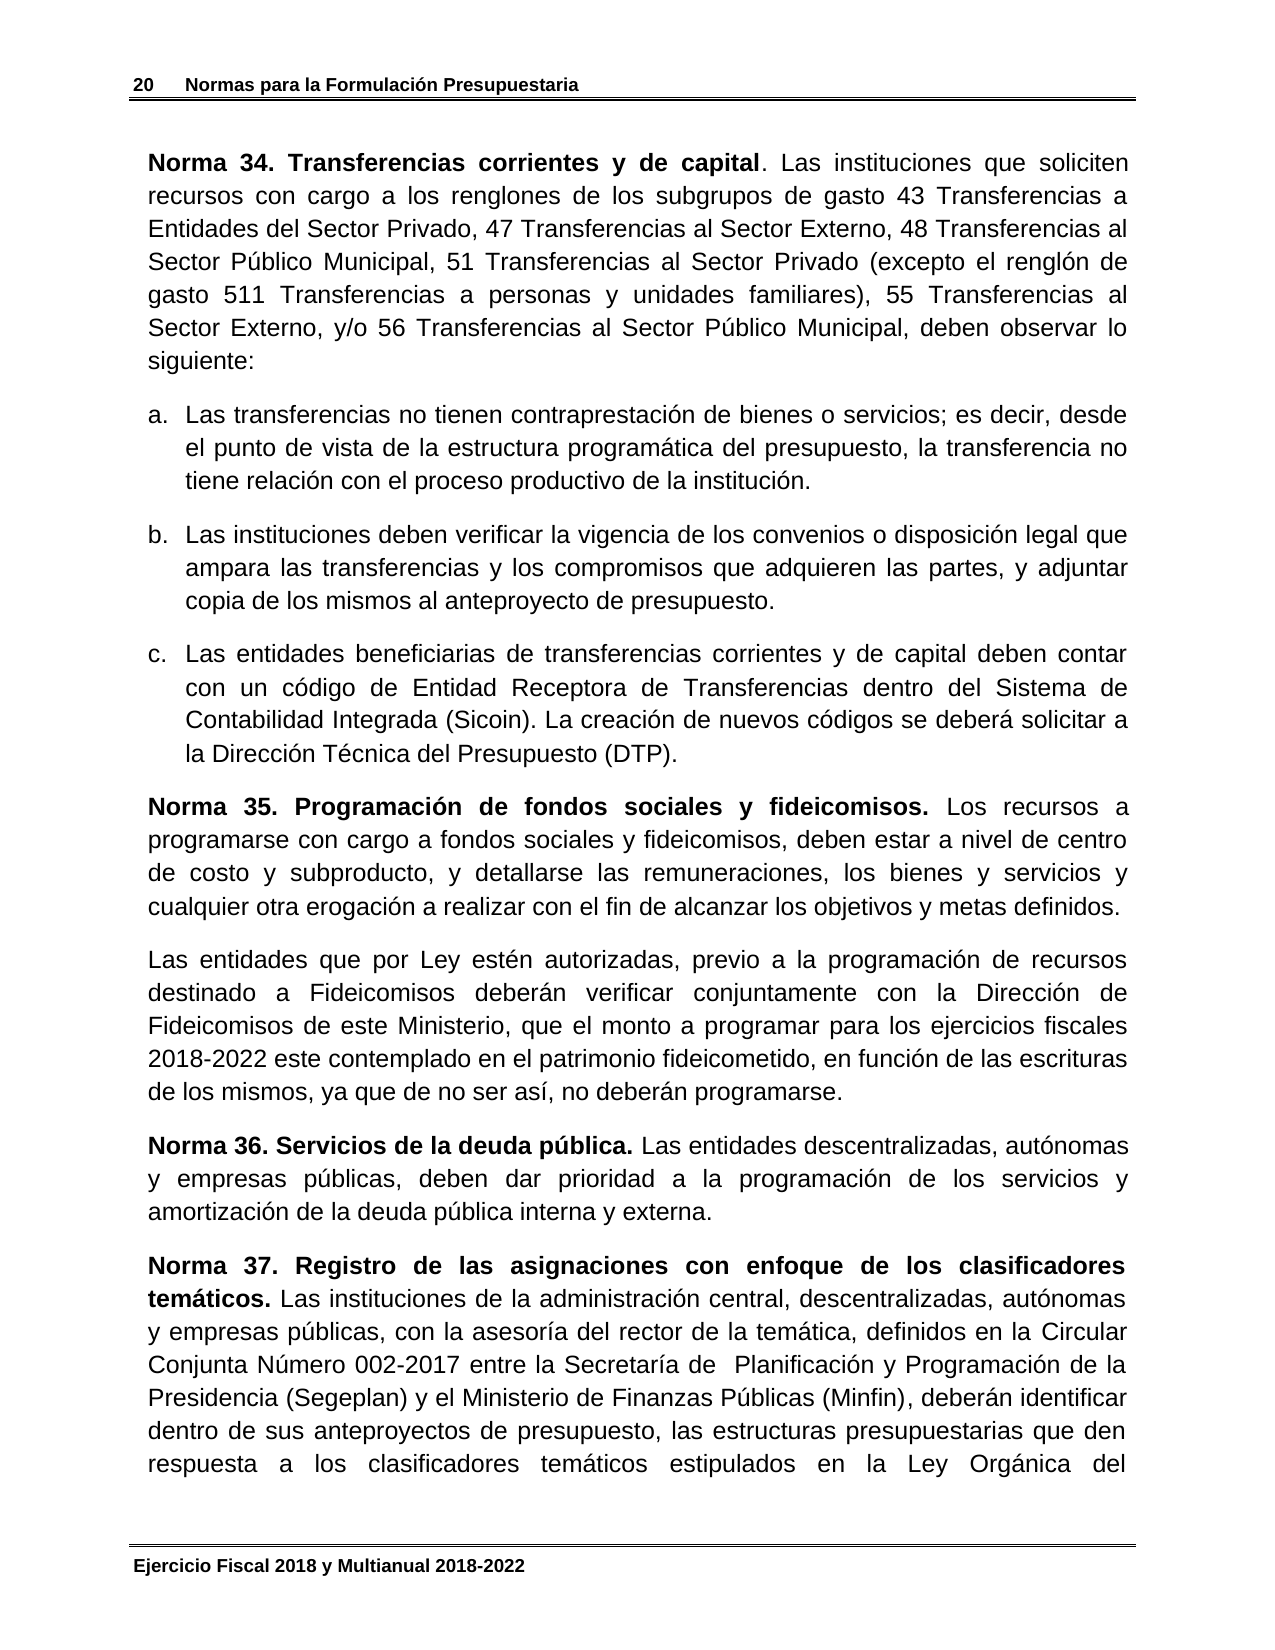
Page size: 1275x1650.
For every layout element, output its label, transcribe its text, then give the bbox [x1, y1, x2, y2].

text Norma 34. Transferencias corrientes y de capital. Las instituciones que soliciten recursos con cargo a los renglones de los subgrupos de gasto 43 Transferencias a Entidades del Sector Privado, 47 Transferencias al Sector Externo, 48 Transferencias al Sector Público Municipal, 51 Transferencias al Sector Privado (excepto el renglón de gasto 511 Transferencias a personas y unidades familiares), 55 Transferencias al Sector Externo, y/o 56 Transferencias al Sector Público Municipal, deben observar lo siguiente: [148, 148, 1129, 374]
text Las entidades que por Ley estén autorizadas, previo a la programación de recursos destinado a Fideicomisos deberán verificar conjuntamente con la Dirección de Fideicomisos de este Ministerio, que el monto a programar para los ejercicios fiscales 2018-2022 este contemplado en el patrimonio fideicometido, en función de las escrituras de los mismos, ya que de no ser así, no deberán programarse. [148, 945, 1129, 1106]
list Las instituciones deben verificar la vigencia de los convenios o disposición legal que ampara las transferencias y los compromisos que adquieren las partes, y adjuntar copia de los mismos al anteproyecto de presupuesto. [148, 519, 1129, 614]
text Norma 36. Servicios de la deuda pública. Las entidades descentralizadas, autónomas y empresas públicas, deben dar prioridad a la programación de los servicios y amortización de la deuda pública interna y externa. [148, 1131, 1129, 1226]
list Las entidades beneficiarias de transferencias corrientes y de capital deben contar con un código de Entidad Receptora de Transferencias dentro del Sistema de Contabilidad Integrada (Sicoin). La creación de nuevos códigos se deberá solicitar a la Dirección Técnica del Presupuesto (DTP). [148, 639, 1129, 767]
text Norma 35. Programación de fondos sociales y fideicomisos. Los recursos a programarse con cargo a fondos sociales y fideicomisos, deben estar a nivel de centro de costo y subproducto, y detallarse las remuneraciones, los bienes y servicios y cualquier otra erogación a realizar con el fin de alcanzar los objetivos y metas definidos. [148, 792, 1129, 920]
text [148, 1251, 1127, 1478]
list Las transferencias no tienen contraprestación de bienes o servicios; es decir, desde el punto de vista de la estructura programática del presupuesto, la transferencia no tiene relación con el proceso productivo de la institución. [148, 400, 1129, 494]
